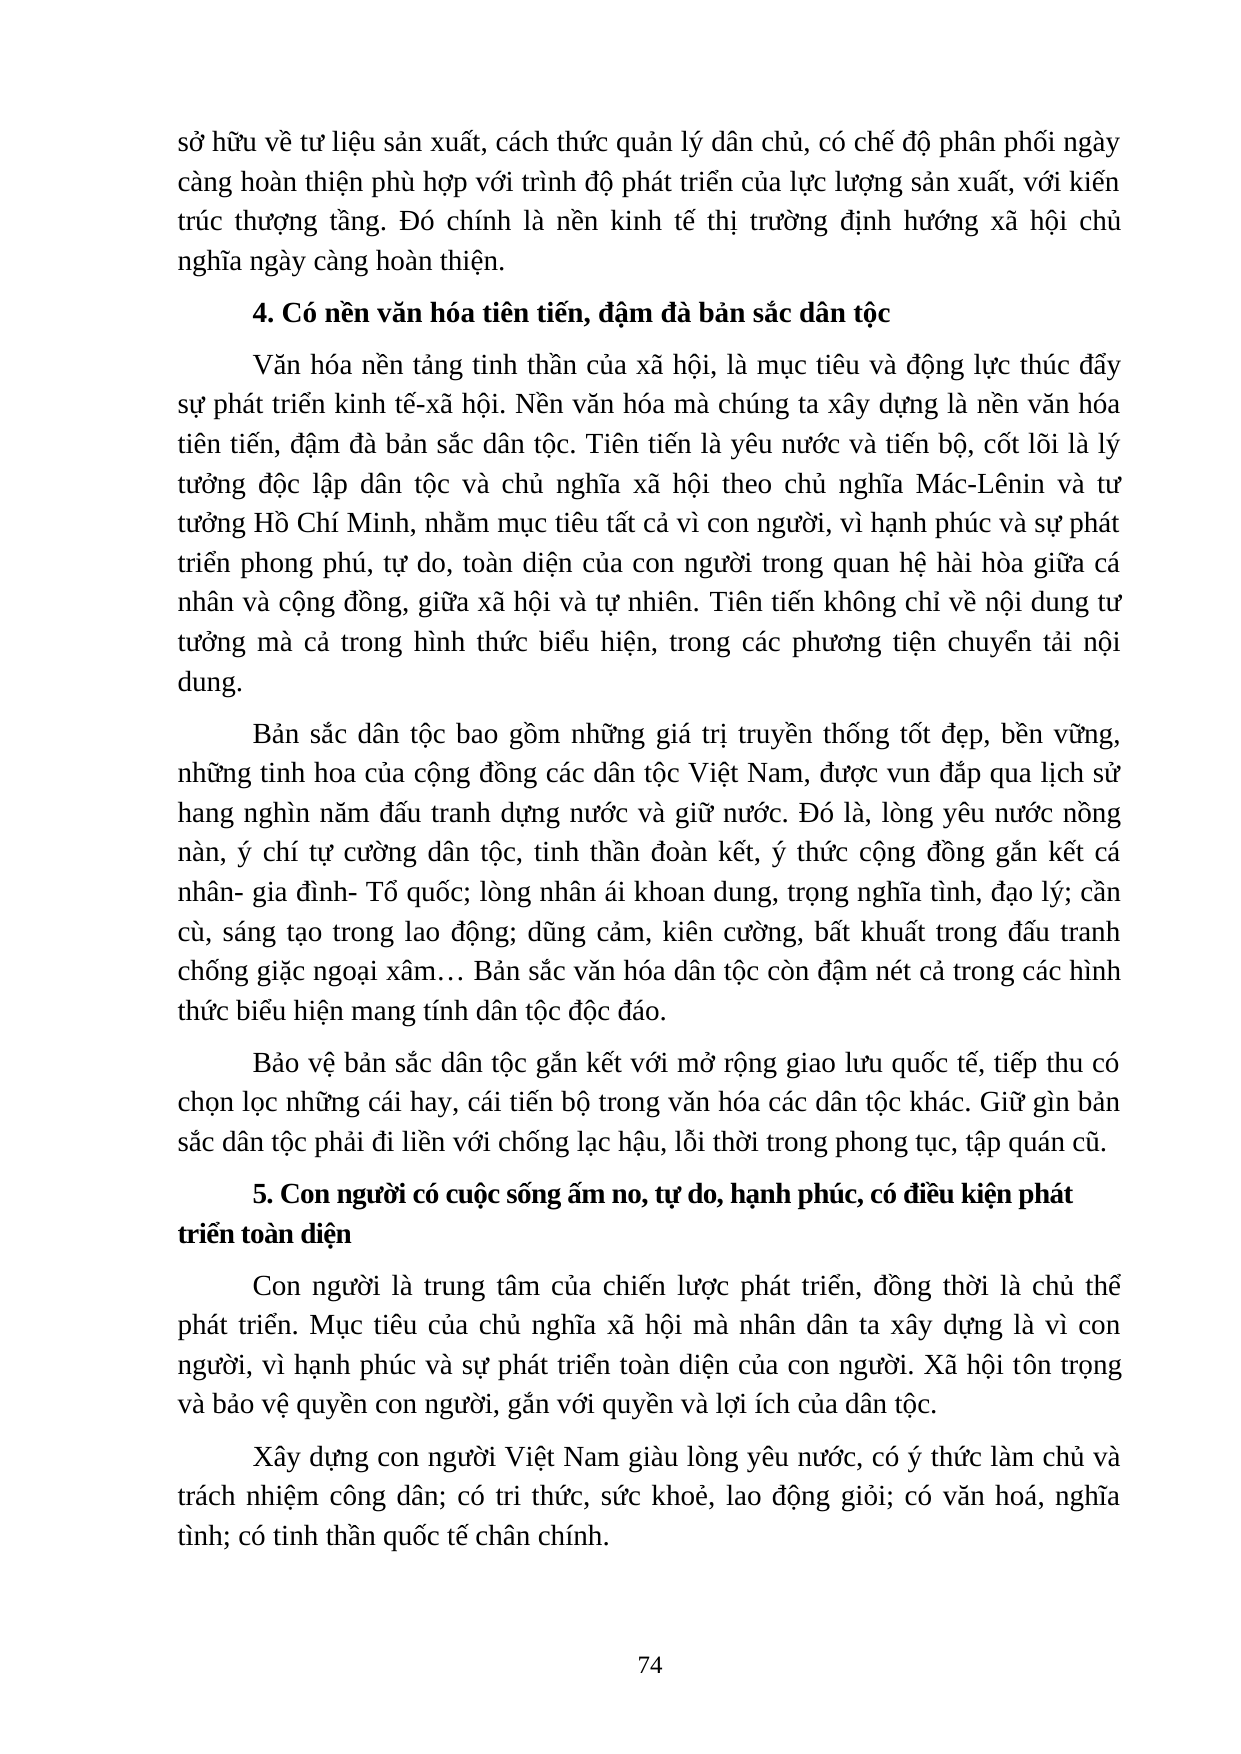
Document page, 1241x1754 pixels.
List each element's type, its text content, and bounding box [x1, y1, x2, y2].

text Bản sắc dân tộc bao gồm những giá trị truyền thống tốt đẹp, bền vững, những tinh hoa của cộng đồng các dân tộc Việt Nam, được vun đắp qua lịch sử hang nghìn năm đấu tranh dựng nước và giữ nước. Đó là, lòng yêu nước nồng nàn, ý chí tự cường dân tộc, tinh thần đoàn kết, ý thức cộng đồng gắn kết cá nhân- gia đình- Tổ quốc; lòng nhân ái khoan dung, trọng nghĩa tình, đạo lý; cần cù, sáng tạo trong lao động; dũng cảm, kiên cường, bất khuất trong đấu tranh chống giặc ngoại xâm… Bản sắc vǎn hóa dân tộc còn đậm nét cả trong các hình thức biểu hiện mang tính dân tộc độc đáo. [177, 710, 1122, 1026]
subtitle 4. Có nền văn hóa tiên tiến, đậm đà bản sắc dân tộc [177, 289, 1122, 328]
text Con người là trung tâm của chiến lược phát triển, đồng thời là chủ thể phát triển. Mục tiêu của chủ nghĩa xã hội mà nhân dân ta xây dựng là vì con người, vì hạnh phúc và sự phát triển toàn diện của con người. Xã hội tôn trọng và bảo vệ quyền con người, gắn với quyền và lợi ích của dân tộc. [177, 1262, 1122, 1420]
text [177, 118, 1122, 276]
text Văn hóa nền tảng tinh thần của xã hội, là mục tiêu và động lực thúc đẩy sự phát triển kinh tế-xã hội. Nền văn hóa mà chúng ta xây dựng là nền văn hóa tiên tiến, đậm đà bản sắc dân tộc. Tiên tiến là yêu nước và tiến bộ, cốt lõi là lý tưởng độc lập dân tộc và chủ nghĩa xã hội theo chủ nghĩa Mác-Lênin và tư tưởng Hồ Chí Minh, nhằm mục tiêu tất cả vì con người, vì hạnh phúc và sự phát triển phong phú, tự do, toàn diện của con người trong quan hệ hài hòa giữa cá nhân và cộng đồng, giữa xã hội và tự nhiên. Tiên tiến không chỉ về nội dung tư tưởng mà cả trong hình thức biểu hiện, trong các phương tiện chuyển tải nội dung. [177, 341, 1122, 697]
text Bảo vệ bản sắc dân tộc gắn kết với mở rộng giao lưu quốc tế, tiếp thu có chọn lọc những cái hay, cái tiến bộ trong vǎn hóa các dân tộc khác. Giữ gìn bản sắc dân tộc phải đi liền với chống lạc hậu, lỗi thời trong phong tục, tập quán cũ. [177, 1039, 1122, 1158]
subtitle 5. Con người có cuộc sống ấm no, tự do, hạnh phúc, có điều kiện phát triển toàn diện [177, 1170, 1122, 1249]
text Xây dựng con người Việt Nam giàu lòng yêu nước, có ý thức làm chủ và trách nhiệm công dân; có tri thức, sức khoẻ, lao động giỏi; có văn hoá, nghĩa tình; có tinh thần quốc tế chân chính. [177, 1433, 1122, 1551]
